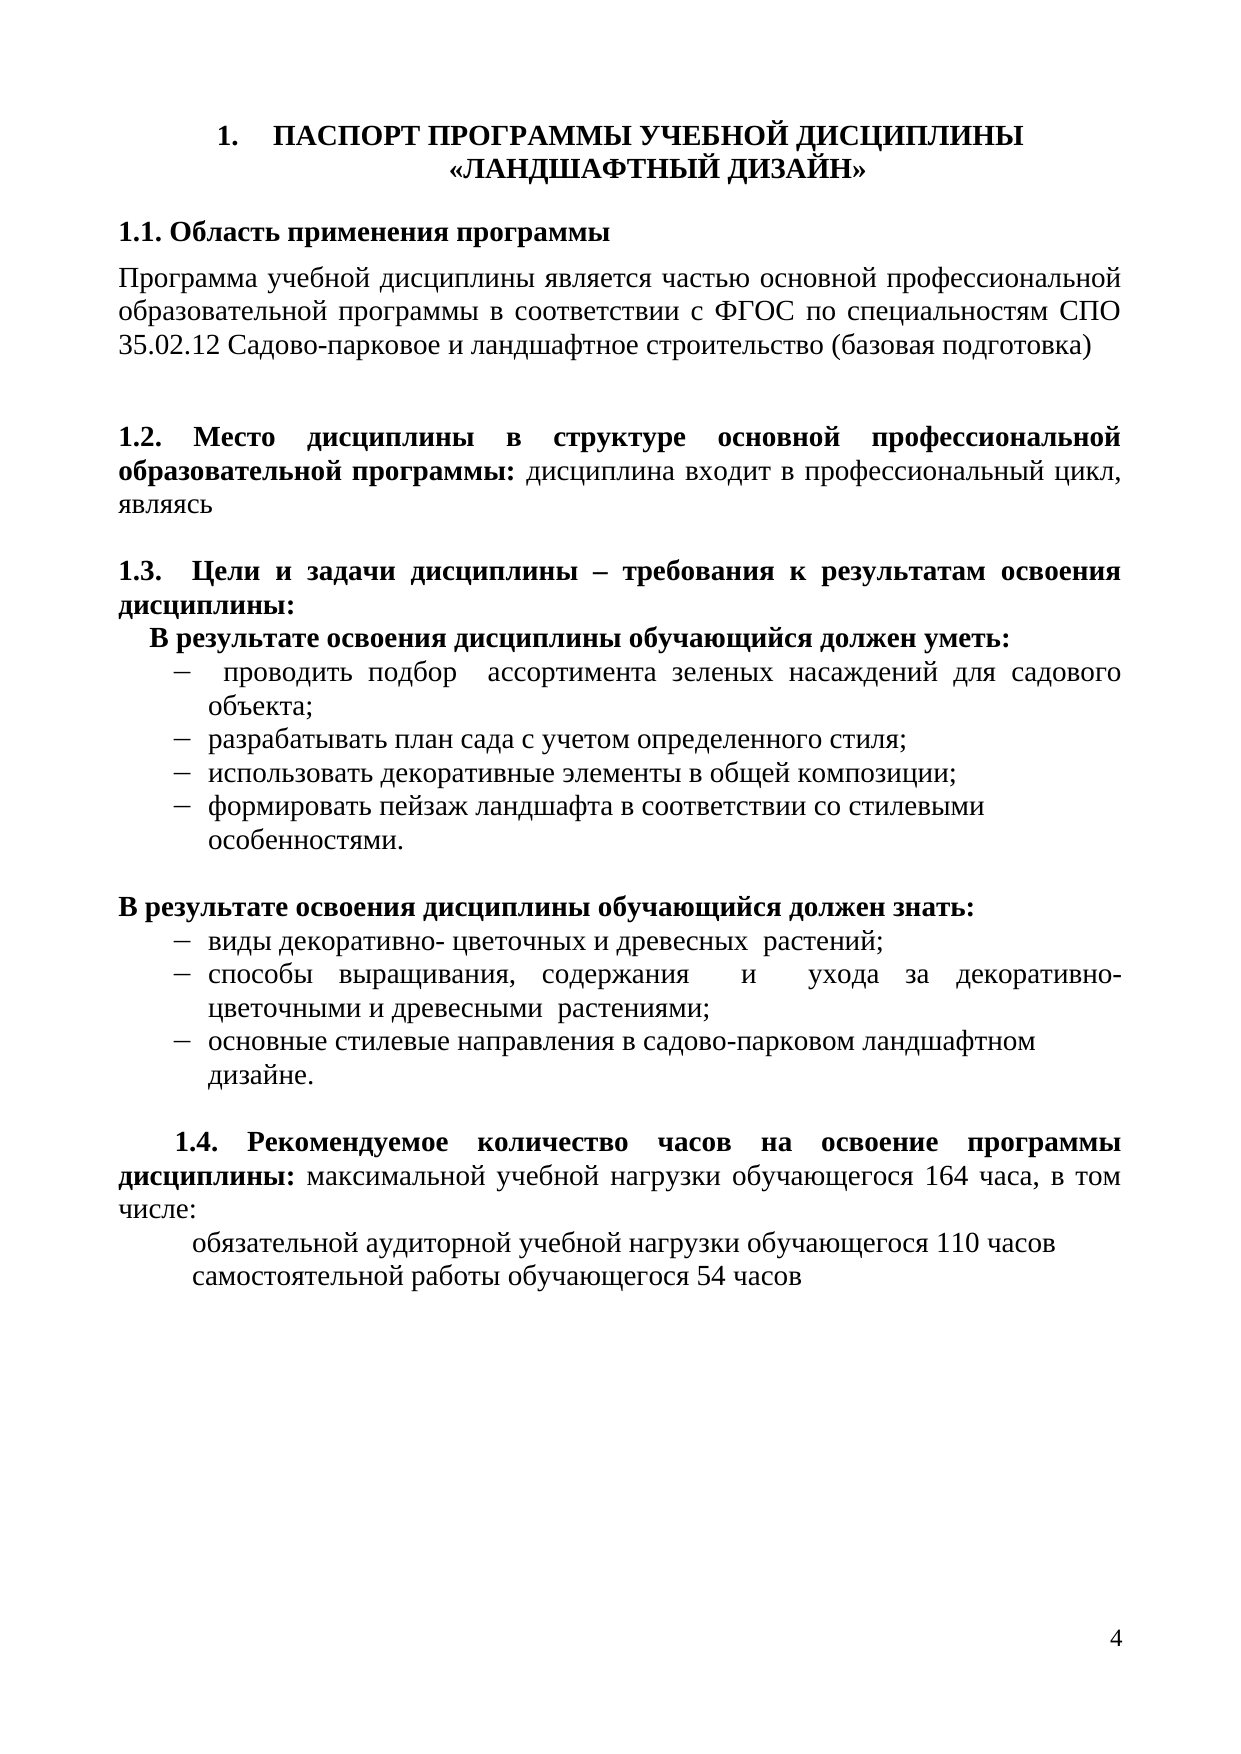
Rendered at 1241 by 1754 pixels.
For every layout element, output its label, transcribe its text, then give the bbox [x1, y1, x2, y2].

text В результате освоения дисциплины обучающийся должен знать: [118, 889, 1122, 923]
list разрабатывать план сада с учетом определенного стиля; [170, 721, 1122, 755]
list проводить подбор ассортимента зеленых насаждений для садового объекта; [170, 654, 1122, 721]
text 1.1. Область применения программы [118, 214, 1141, 247]
list основные стилевые направления в садово-парковом ландшафтном дизайне. [170, 1023, 1122, 1091]
text 1.2. Место дисциплины в структуре основной профессиональной образовательной программы: дисциплина входит в профессиональный цикл, являясь [118, 419, 1122, 520]
text обязательной аудиторной учебной нагрузки обучающегося 110 часов [192, 1225, 1122, 1258]
list виды декоративно- цветочных и древесных растений; [170, 923, 1122, 956]
text Программа учебной дисциплины является частью основной профессиональной образовательной программы в соответствии с ФГОС по специальностям СПО 35.02.12 Садово-парковое и ландшафтное строительство (базовая подготовка) [118, 260, 1122, 361]
list паспорт ПРОГРАММЫ УЧЕБНОЙ ДИСЦИПЛИНЫ [118, 118, 1122, 152]
text самостоятельной работы обучающегося 54 часов [192, 1258, 1122, 1292]
text 1.3. Цели и задачи дисциплины – требования к результатам освоения дисциплины: [118, 553, 1122, 620]
text В результате освоения дисциплины обучающийся должен уметь: [118, 620, 1122, 654]
text «ЛАНДШАФТНЫЙ ДИЗАЙН» [193, 152, 1122, 185]
list способы выращивания, содержания и ухода за декоративно- цветочными и древесными растениями; [170, 956, 1122, 1023]
list использовать декоративные элементы в общей композиции; [170, 755, 1122, 788]
text 1.4. Рекомендуемое количество часов на освоение программы дисциплины: максимальной учебной нагрузки обучающегося 164 часа, в том числе: [118, 1124, 1122, 1225]
list формировать пейзаж ландшафта в соответствии со стилевыми особенностями. [170, 788, 1122, 856]
